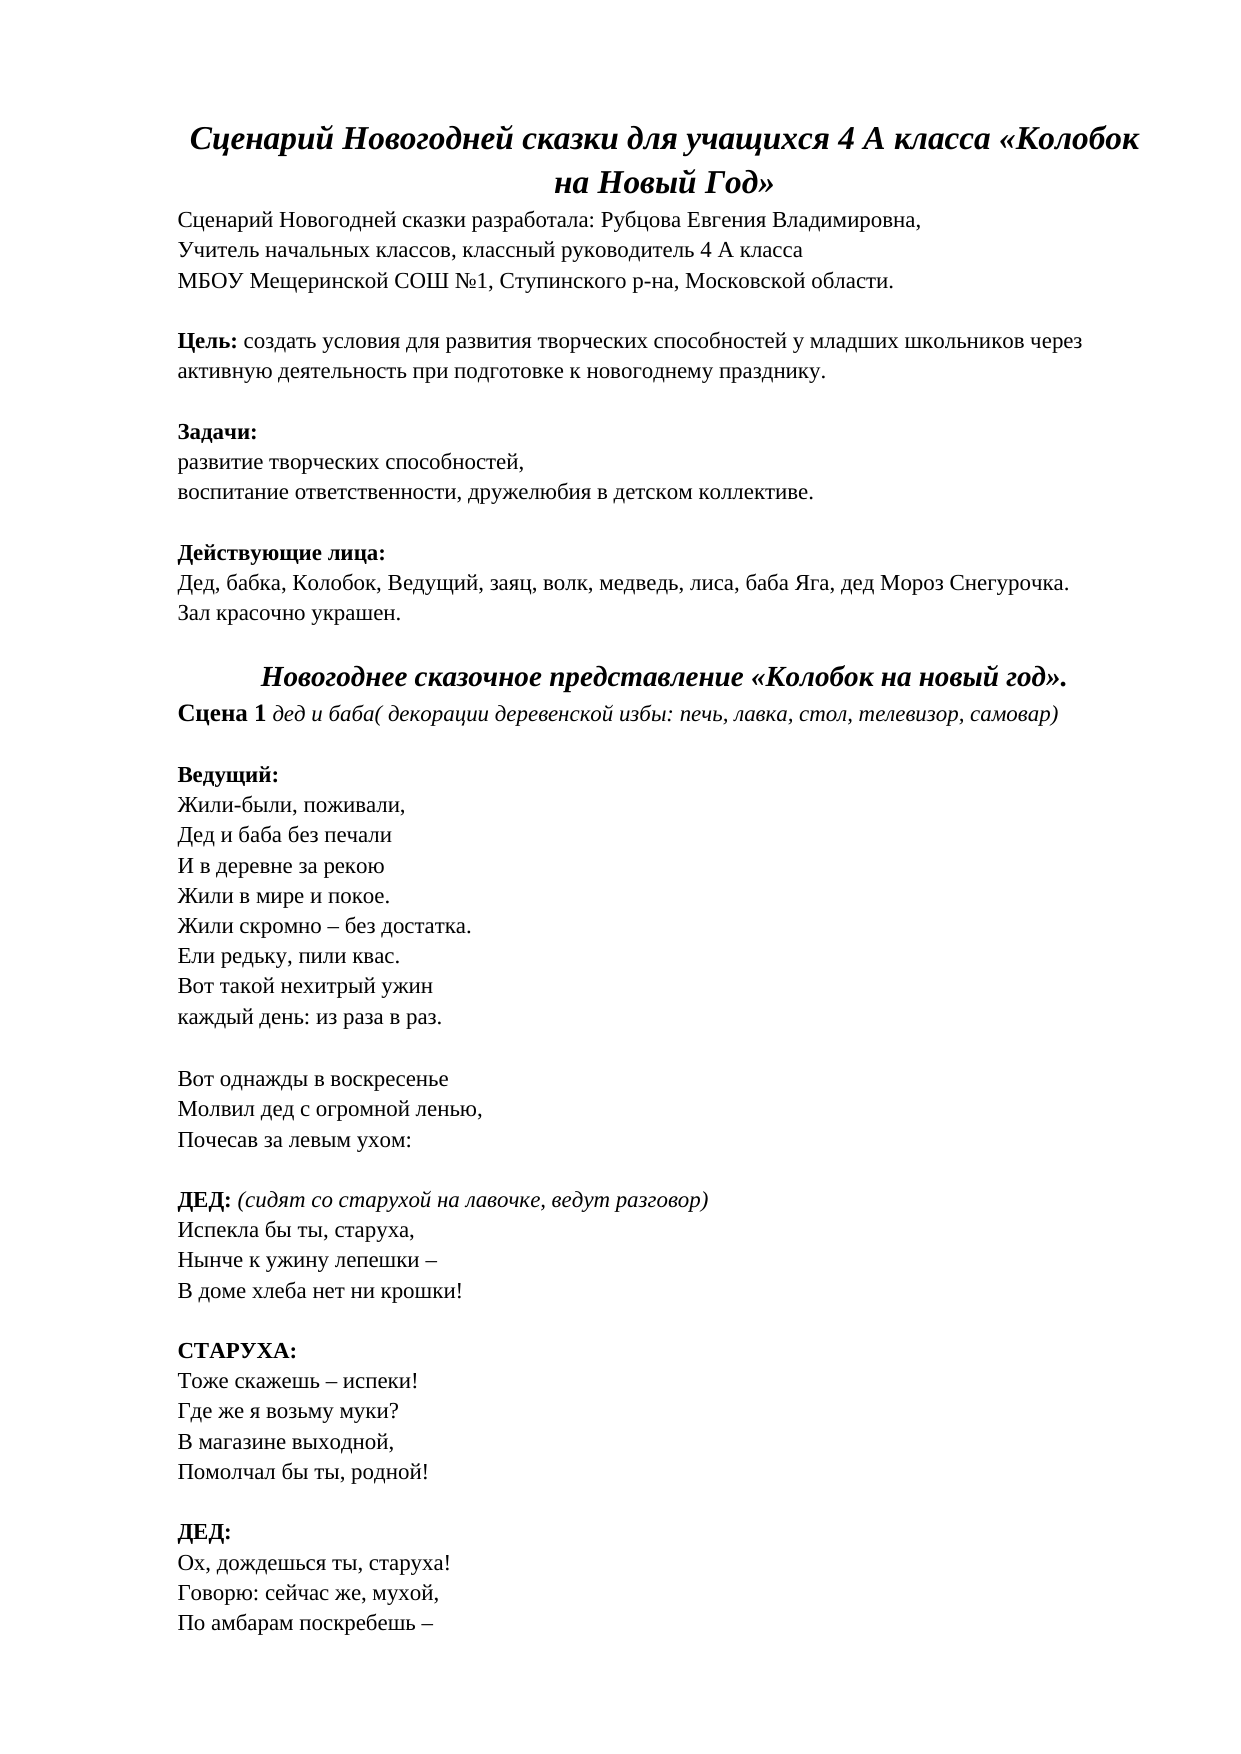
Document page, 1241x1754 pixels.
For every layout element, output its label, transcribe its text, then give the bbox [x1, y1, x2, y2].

text Действующие лица: [177, 538, 1152, 565]
text Вот такой нехитрый ужин [177, 973, 1152, 999]
text Ели редьку, пили квас. [177, 942, 1152, 969]
text развитие творческих способностей, [177, 448, 1152, 474]
text Молвил дед с огромной ленью, [177, 1095, 1152, 1122]
text ДЕД: (сидят со старухой на лавочке, ведут разговор) [177, 1186, 1152, 1212]
text Почесав за левым ухом: [177, 1126, 1152, 1152]
text Тоже скажешь – испеки! [177, 1367, 1152, 1394]
text Сценарий Новогодней сказки разработала: Рубцова Евгения Владимировна, [177, 206, 1152, 233]
text Жили-были, поживали, [177, 791, 1152, 818]
text воспитание ответственности, дружелюбия в детском коллективе. [177, 478, 1152, 504]
text Вот однажды в воскресенье [177, 1065, 1152, 1092]
text МБОУ Мещеринской СОШ №1, Ступинского р-на, Московской области. [177, 267, 1152, 293]
text Жили скромно – без достатка. [177, 912, 1152, 938]
text Где же я возьму муки? [177, 1397, 1152, 1424]
text Ведущий: [177, 761, 1152, 787]
text Цель: создать условия для развития творческих способностей у младших школьников через активную деятельность при подготовке к новогоднему празднику. [177, 327, 1152, 384]
text В доме хлеба нет ни крошки! [177, 1277, 1152, 1303]
text Новогоднее сказочное представление «Колобок на новый год». [177, 659, 1152, 693]
text По амбарам поскребешь – [177, 1609, 1152, 1635]
text Сцена 1 дед и баба( декорации деревенской избы: печь, лавка, стол, телевизор, самовар) [177, 698, 1152, 727]
text В магазине выходной, [177, 1428, 1152, 1454]
text Учитель начальных классов, классный руководитель 4 А класса [177, 236, 1152, 263]
text И в деревне за рекою [177, 852, 1152, 878]
text Говорю: сейчас же, мухой, [177, 1579, 1152, 1605]
text Испекла бы ты, старуха, [177, 1216, 1152, 1243]
text Зал красочно украшен. [177, 599, 1152, 625]
text Помолчал бы ты, родной! [177, 1458, 1152, 1484]
text Дед, бабка, Колобок, Ведущий, заяц, волк, медведь, лиса, баба Яга, дед Мороз Снегурочка. [177, 569, 1152, 595]
text Ох, дождешься ты, старуха! [177, 1548, 1152, 1575]
text Нынче к ужину лепешки – [177, 1246, 1152, 1273]
text Дед и баба без печали [177, 822, 1152, 848]
text каждый день: из раза в раз. [177, 1003, 1152, 1029]
text Задачи: [177, 418, 1152, 444]
text Сценарий Новогодней сказки для учащихся 4 А класса «Колобок на Новый Год» [177, 118, 1152, 201]
text СТАРУХА: [177, 1337, 1152, 1363]
text Жили в мире и покое. [177, 882, 1152, 908]
text ДЕД: [177, 1518, 1152, 1545]
